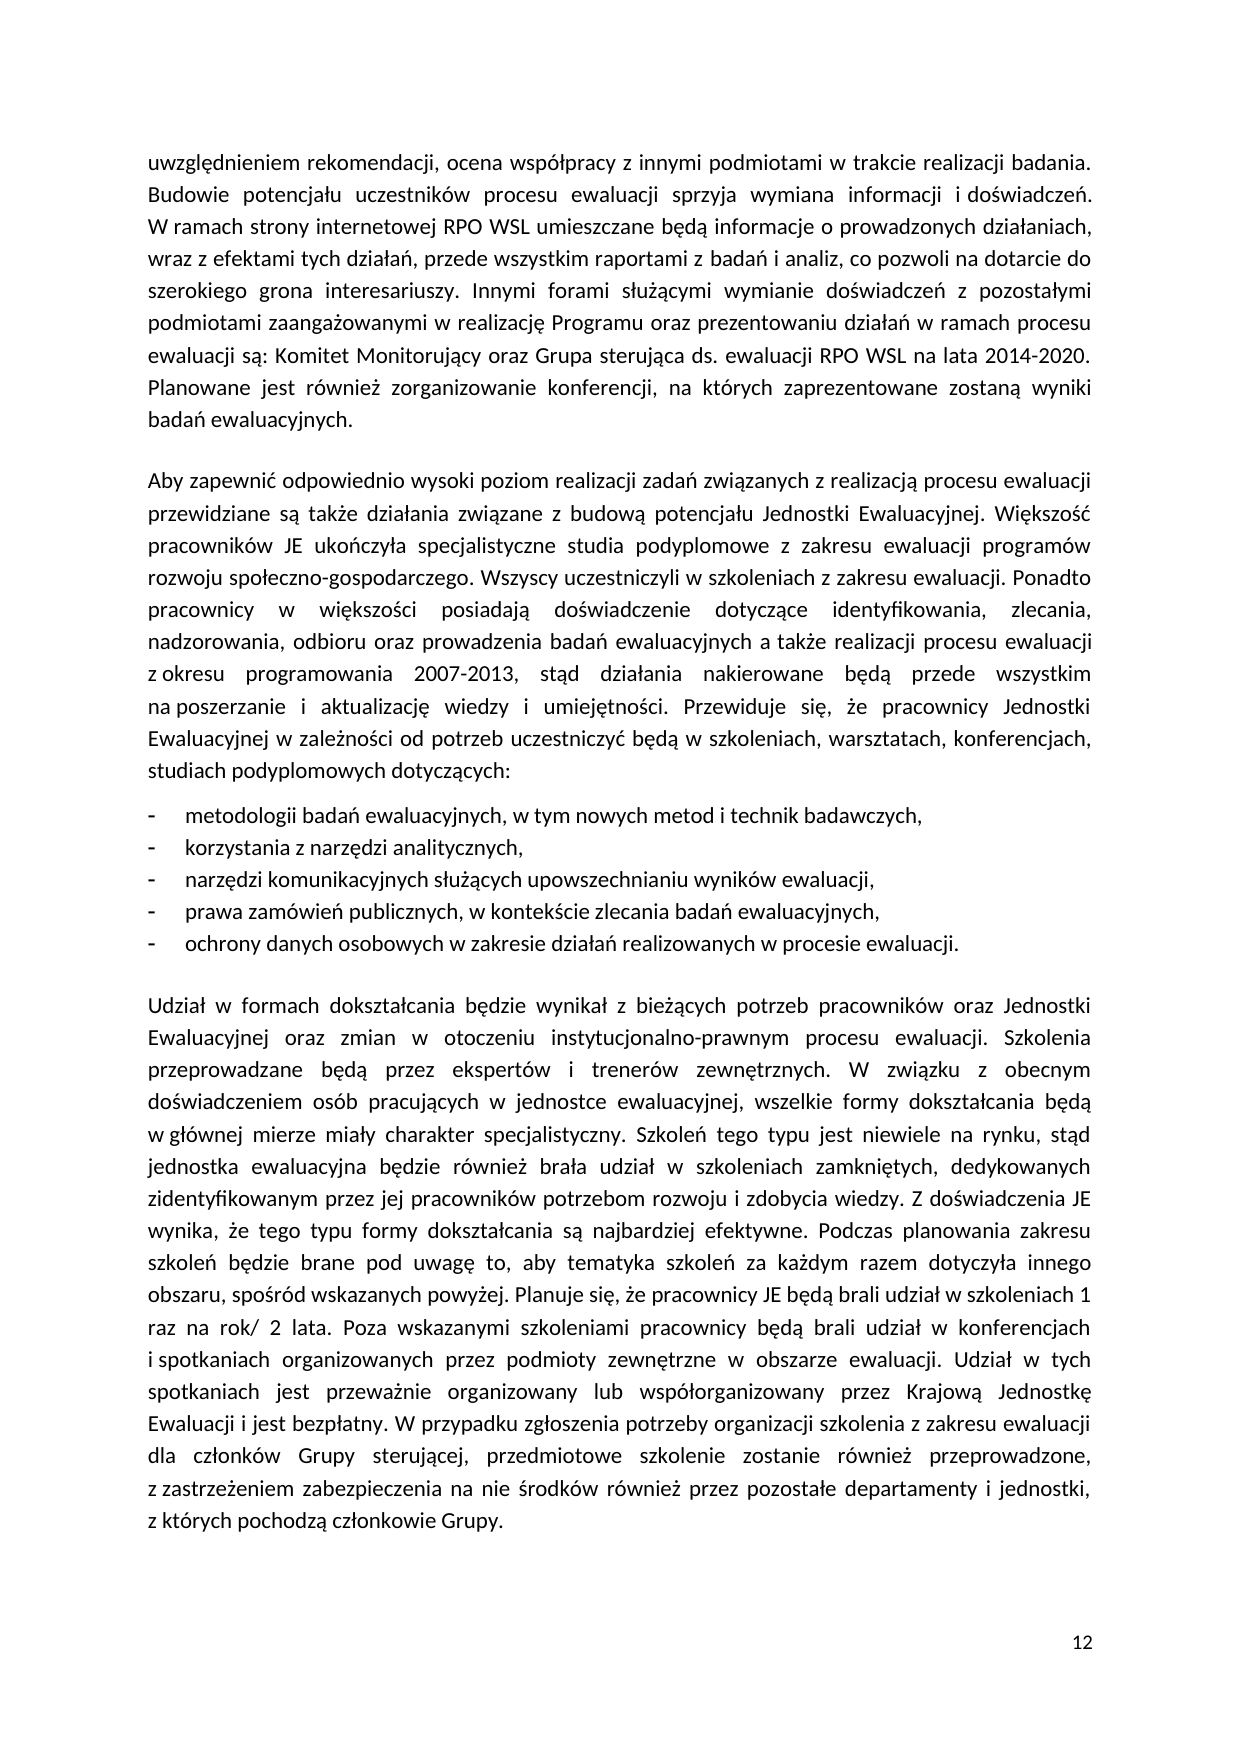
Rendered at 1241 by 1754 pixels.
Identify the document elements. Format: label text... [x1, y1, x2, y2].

list korzystania z narzędzi analitycznych, [148, 833, 1093, 861]
list narzędzi komunikacyjnych służących upowszechnianiu wyników ewaluacji, [148, 865, 1093, 893]
list metodologii badań ewaluacyjnych, w tym nowych metod i technik badawczych, [148, 801, 1093, 829]
list ochrony danych osobowych w zakresie działań realizowanych w procesie ewaluacji. [148, 929, 1093, 958]
list prawa zamówień publicznych, w kontekście zlecania badań ewaluacyjnych, [148, 897, 1093, 925]
text Udział w formach dokształcania będzie wynikał z bieżących potrzeb pracowników oraz Jednostki Ewaluacyjnej oraz zmian w otoczeniu instytucjonalno-prawnym procesu ewaluacji. Szkolenia przeprowadzane będą przez ekspertów i trenerów zewnętrznych. W związku z obecnym doświadczeniem osób pracujących w jednostce ewaluacyjnej, wszelkie formy dokształcania będą w głównej mierze miały charakter specjalistyczny. Szkoleń tego typu jest niewiele na rynku, stąd jednostka ewaluacyjna będzie również brała udział w szkoleniach zamkniętych, dedykowanych zidentyfikowanym przez jej pracowników potrzebom rozwoju i zdobycia wiedzy. Z doświadczenia JE wynika, że tego typu formy dokształcania są najbardziej efektywne. Podczas planowania zakresu szkoleń będzie brane pod uwagę to, aby tematyka szkoleń za każdym razem dotyczyła innego obszaru, spośród wskazanych powyżej. Planuje się, że pracownicy JE będą brali udział w szkoleniach 1 raz na rok/ 2 lata. Poza wskazanymi szkoleniami pracownicy będą brali udział w konferencjach i spotkaniach organizowanych przez podmioty zewnętrzne w obszarze ewaluacji. Udział w tych spotkaniach jest przeważnie organizowany lub współorganizowany przez Krajową Jednostkę Ewaluacji i jest bezpłatny. W przypadku zgłoszenia potrzeby organizacji szkolenia z zakresu ewaluacji dla członków Grupy sterującej, przedmiotowe szkolenie zostanie również przeprowadzone, z zastrzeżeniem zabezpieczenia na nie środków również przez pozostałe departamenty i jednostki, z których pochodzą członkowie Grupy. [148, 991, 1093, 1534]
text Aby zapewnić odpowiednio wysoki poziom realizacji zadań związanych z realizacją procesu ewaluacji przewidziane są także działania związane z budową potencjału Jednostki Ewaluacyjnej. Większość pracowników JE ukończyła specjalistyczne studia podyplomowe z zakresu ewaluacji programów rozwoju społeczno-gospodarczego. Wszyscy uczestniczyli w szkoleniach z zakresu ewaluacji. Ponadto pracownicy w większości posiadają doświadczenie dotyczące identyfikowania, zlecania, nadzorowania, odbioru oraz prowadzenia badań ewaluacyjnych a także realizacji procesu ewaluacji z okresu programowania 2007-2013, stąd działania nakierowane będą przede wszystkim na poszerzanie i aktualizację wiedzy i umiejętności. Przewiduje się, że pracownicy Jednostki Ewaluacyjnej w zależności od potrzeb uczestniczyć będą w szkoleniach, warsztatach, konferencjach, studiach podyplomowych dotyczących: [148, 466, 1093, 784]
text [148, 148, 1093, 433]
